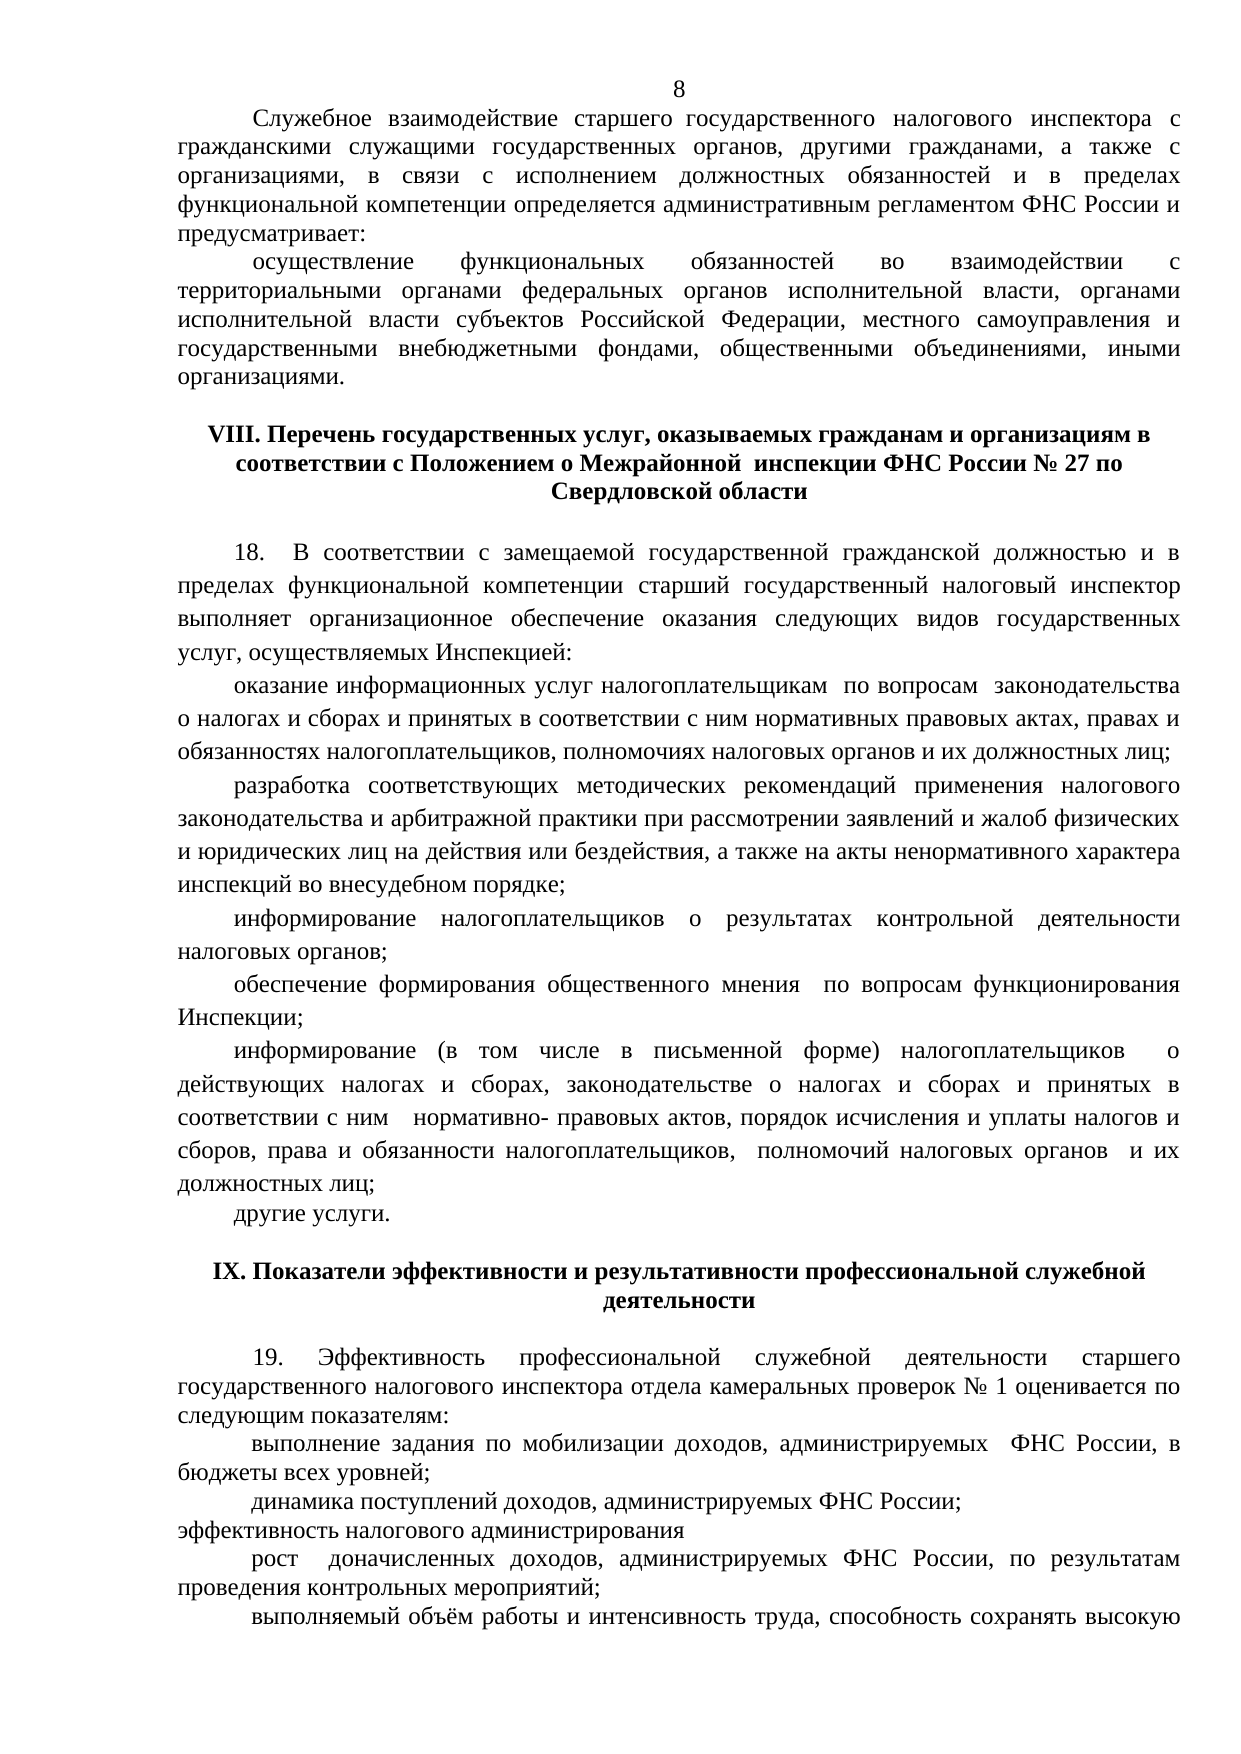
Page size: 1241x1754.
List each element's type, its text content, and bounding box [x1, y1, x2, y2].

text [177, 1601, 1181, 1630]
text эффективность налогового администрирования [177, 1515, 1181, 1543]
text обеспечение формирования общественного мнения по вопросам функционирования Инспекции; [177, 966, 1181, 1032]
text разработка соответствующих методических рекомендаций применения налогового законодательства и арбитражной практики при рассмотрении заявлений и жалоб физических и юридических лиц на действия или бездействия, а также на акты ненормативного характера инспекций во внесудебном порядке; [177, 766, 1181, 899]
subtitle VIII. Перечень государственных услуг, оказываемых гражданам и организациям в соответствии с Положением о Межрайонной инспекции ФНС России № 27 по Свердловской области [177, 419, 1181, 505]
text другие услуги. [177, 1198, 1181, 1227]
text информирование (в том числе в письменной форме) налогоплательщиков о действующих налогах и сборах, законодательстве о налогах и сборах и принятых в соответствии с ним нормативно- правовых актов, порядок исчисления и уплаты налогов и сборов, права и обязанности налогоплательщиков, полномочий налоговых органов и их должностных лиц; [177, 1032, 1181, 1198]
text 18. В соответствии с замещаемой государственной гражданской должностью и в пределах функциональной компетенции старший государственный налоговый инспектор выполняет организационное обеспечение оказания следующих видов государственных услуг, осуществляемых Инспекцией: [177, 534, 1181, 667]
subtitle IX. Показатели эффективности и результативности профессиональной служебной деятельности [177, 1256, 1181, 1313]
text информирование налогоплательщиков о результатах контрольной деятельности налоговых органов; [177, 899, 1181, 966]
text Служебное взаимодействие старшего государственного налогового инспектора с гражданскими служащими государственных органов, другими гражданами, а также с организациями, в связи с исполнением должностных обязанностей и в пределах функциональной компетенции определяется административным регламентом ФНС России и предусматривает: [177, 103, 1181, 246]
text рост доначисленных доходов, администрируемых ФНС России, по результатам проведения контрольных мероприятий; [177, 1543, 1181, 1601]
text осуществление функциональных обязанностей во взаимодействии с территориальными органами федеральных органов исполнительной власти, органами исполнительной власти субъектов Российской Федерации, местного самоуправления и государственными внебюджетными фондами, общественными объединениями, иными организациями. [177, 246, 1181, 390]
text 19. Эффективность профессиональной служебной деятельности старшего государственного налогового инспектора отдела камеральных проверок № 1 оценивается по следующим показателям: [177, 1342, 1181, 1428]
text оказание информационных услуг налогоплательщикам по вопросам законодательства о налогах и сборах и принятых в соответствии с ним нормативных правовых актах, правах и обязанностях налогоплательщиков, полномочиях налоговых органов и их должностных лиц; [177, 667, 1181, 766]
text выполнение задания по мобилизации доходов, администрируемых ФНС России, в бюджеты всех уровней; [177, 1428, 1181, 1486]
text динамика поступлений доходов, администрируемых ФНС России; [177, 1486, 1181, 1515]
